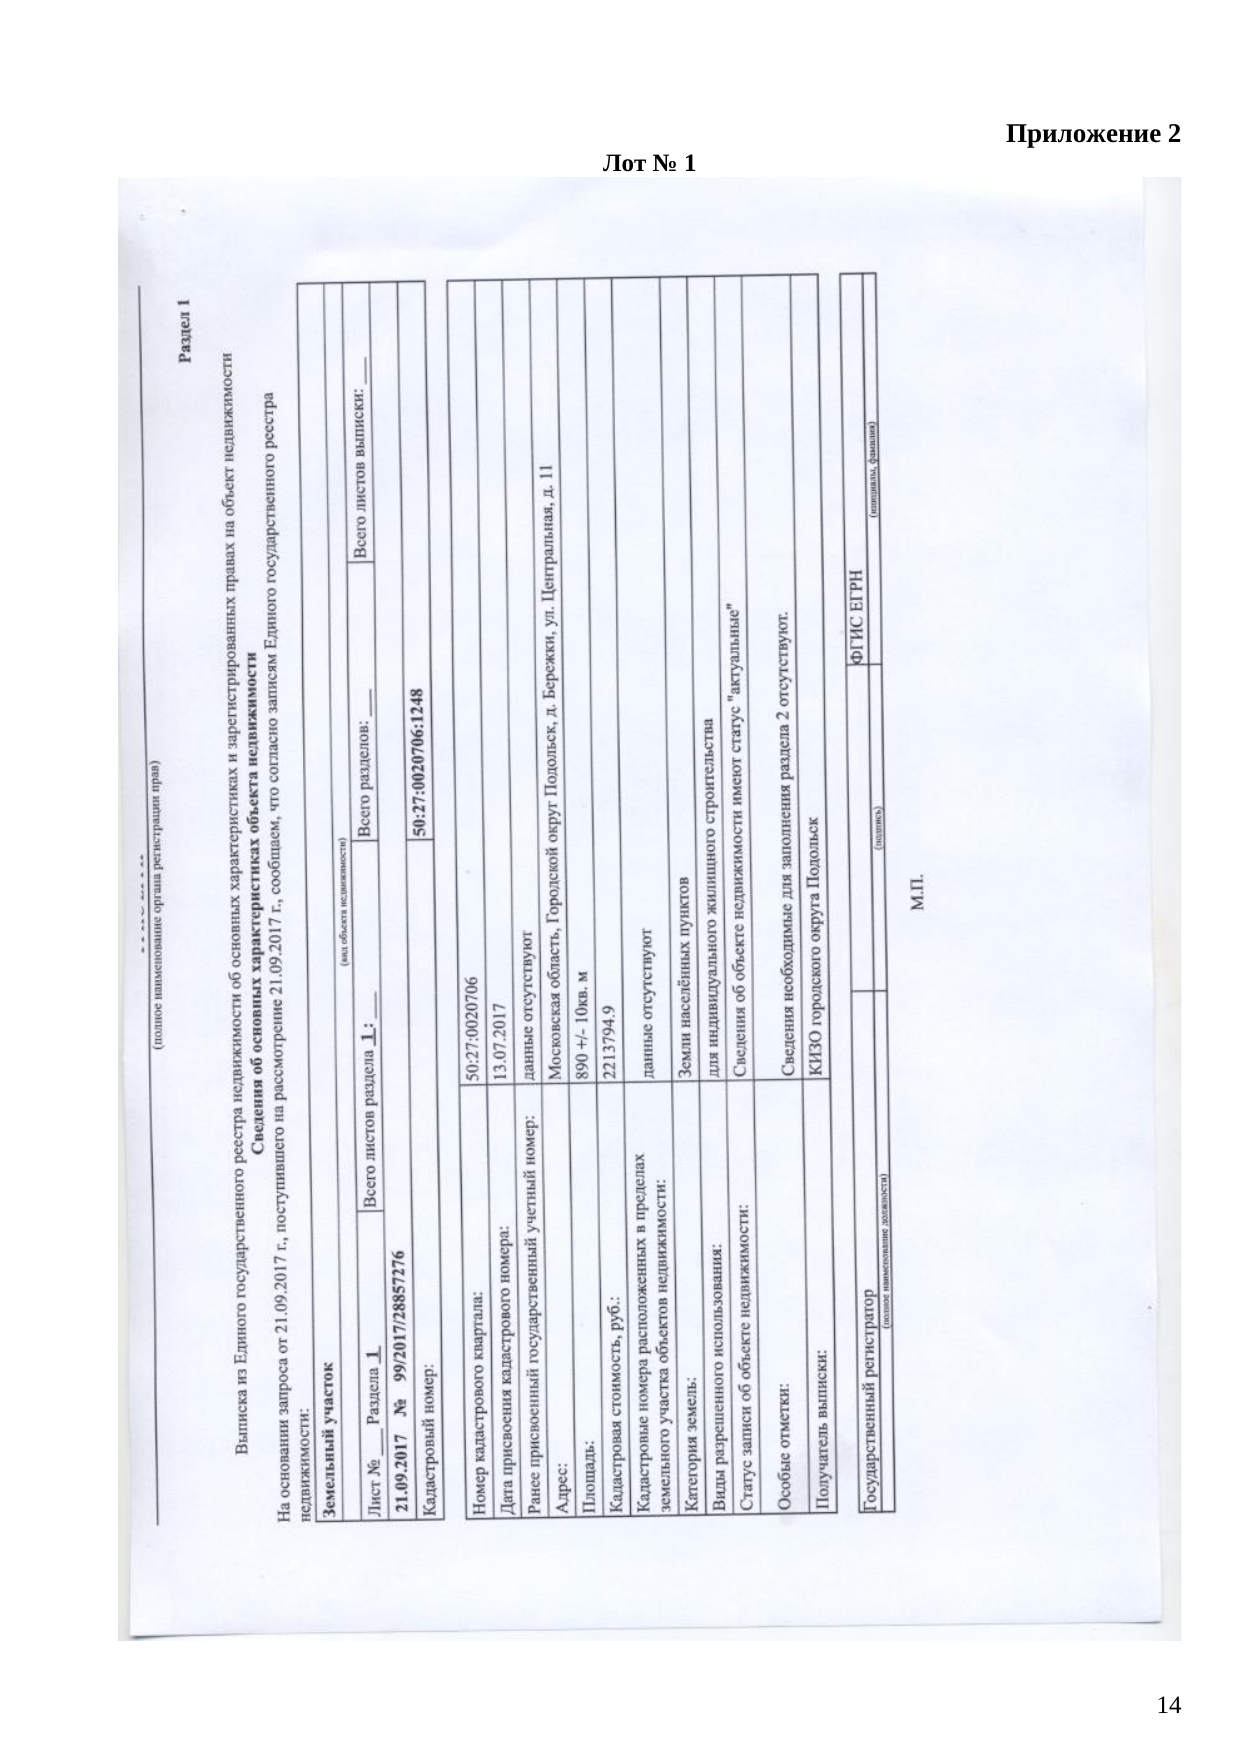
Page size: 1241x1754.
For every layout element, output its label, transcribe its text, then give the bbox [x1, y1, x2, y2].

picture [118, 177, 1182, 1641]
subtitle Приложение 2 [58, 117, 1181, 148]
text Лот № 1 [118, 148, 1181, 177]
